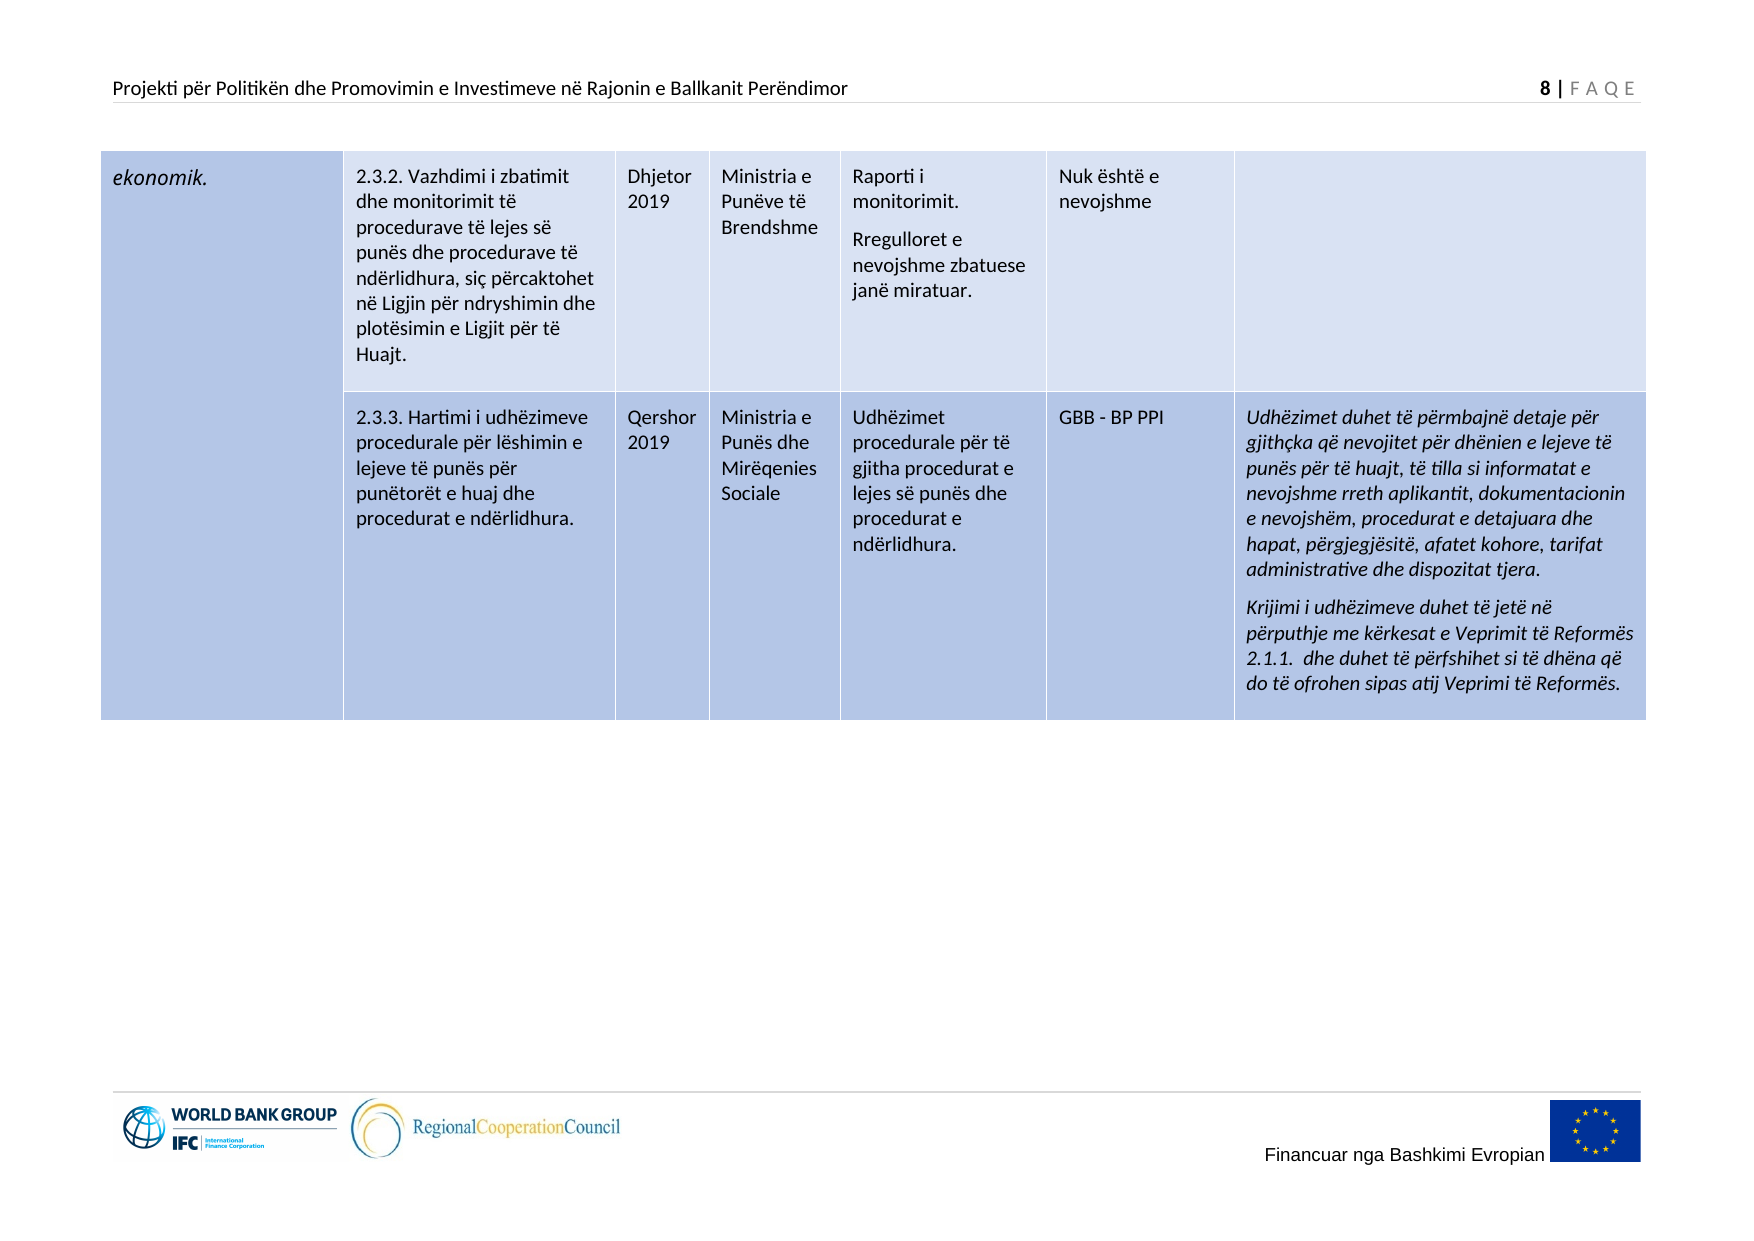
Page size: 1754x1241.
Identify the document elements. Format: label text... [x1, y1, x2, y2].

table_cell Raporti i monitorimit. Rregulloret e nevojshme zbatuese janë miratuar. [841, 151, 1046, 391]
table_cell GBB - BP PPI [1047, 392, 1234, 720]
table_cell 2.3.2. Vazhdimi i zbatimit dhe monitorimit të procedurave të lejes së punës dhe procedurave të ndërlidhura, siç përcaktohet në Ligjin për ndryshimin dhe plotësimin e Ligjit për të Huajt. [344, 151, 615, 391]
picture [1550, 1100, 1641, 1162]
table_cell 2.3.3. Hartimi i udhëzimeve procedurale për lëshimin e lejeve të punës për punëtorët e huaj dhe procedurat e ndërlidhura. [344, 392, 615, 720]
table_cell Ministria e Punëve të Brendshme [710, 151, 840, 391]
table_cell Udhëzimet duhet të përmbajnë detaje për gjithçka që nevojitet për dhënien e lejeve të punës për të huajt, të tilla si informatat e nevojshme rreth aplikantit, dokumentacionin e nevojshëm, procedurat e detajuara dhe hapat, përgjegjësitë, afatet kohore, tarifat administrative dhe dispozitat tjera. Krijimi i udhëzimeve duhet të jetë në përputhje me kërkesat e Veprimit të Reformës 2.1.1. dhe duhet të përfshihet si të dhëna që do të ofrohen sipas atij Veprimi të Reformës. [1235, 392, 1646, 720]
table_cell Udhëzimet procedurale për të gjitha procedurat e lejes së punës dhe procedurat e ndërlidhura. [841, 392, 1046, 720]
table_cell Dhjetor 2019 [616, 151, 709, 391]
table_cell [1235, 151, 1646, 391]
table_cell Nuk është e nevojshme [1047, 151, 1234, 391]
table_cell Ministria e Punës dhe Mirëqenies Sociale [710, 392, 840, 720]
table_cell Qershor 2019 [616, 392, 709, 720]
table_cell 2.3 Lehtësimi dhe përshpejtimi i procedurave të lejes së punës dhe i procedurave të ndërlidhura në nivel ekonomik. [101, 151, 343, 720]
picture [112, 1094, 622, 1162]
